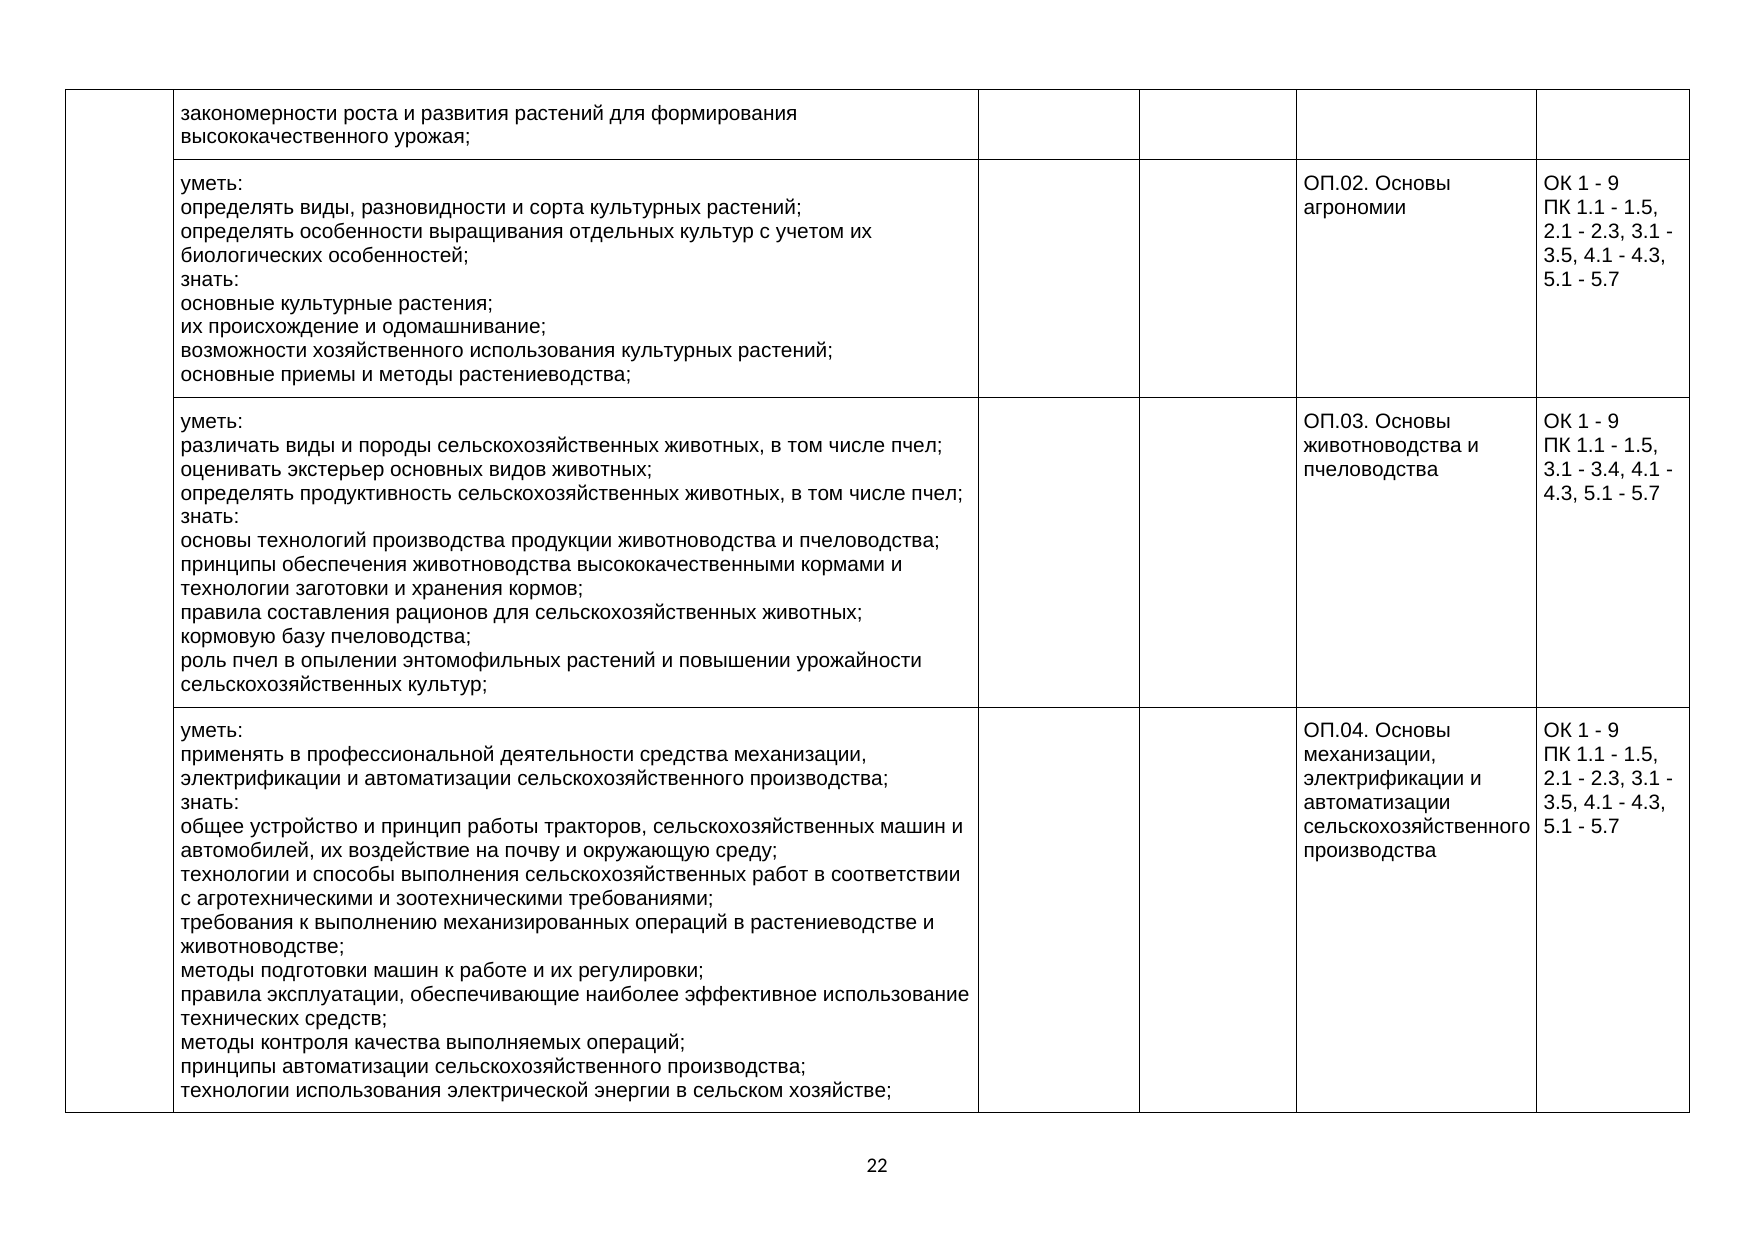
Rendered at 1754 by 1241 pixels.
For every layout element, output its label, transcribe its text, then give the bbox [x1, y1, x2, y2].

table_cell уметь: различать виды и породы сельскохозяйственных животных, в том числе пчел; оценивать экстерьер основных видов животных; определять продуктивность сельскохозяйственных животных, в том числе пчел; знать: основы технологий производства продукции животноводства и пчеловодства; принципы обеспечения животноводства высококачественными кормами и технологии заготовки и хранения кормов; правила составления рационов для сельскохозяйственных животных; кормовую базу пчеловодства; роль пчел в опылении энтомофильных растений и повышении урожайности сельскохозяйственных культур; [174, 398, 978, 707]
table_cell [1140, 398, 1296, 707]
table_cell [979, 90, 1139, 159]
table_cell ОП.03. Основы животноводства и пчеловодства [1297, 398, 1536, 707]
table_cell [979, 708, 1139, 1112]
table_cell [1537, 90, 1689, 159]
table_cell [1140, 708, 1296, 1112]
table_cell [1140, 160, 1296, 397]
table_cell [1297, 90, 1536, 159]
table_cell [1140, 90, 1296, 159]
table_cell ОП.04. Основы механизации, электрификации и автоматизации сельскохозяйственного производства [1297, 708, 1536, 1112]
table_cell [979, 160, 1139, 397]
table_cell уметь: определять виды, разновидности и сорта культурных растений; определять особенности выращивания отдельных культур с учетом их биологических особенностей; знать: основные культурные растения; их происхождение и одомашнивание; возможности хозяйственного использования культурных растений; основные приемы и методы растениеводства; [174, 160, 978, 397]
table_cell ОК 1 - 9 ПК 1.1 - 1.5, 2.1 - 2.3, 3.1 - 3.5, 4.1 - 4.3, 5.1 - 5.7 [1537, 708, 1689, 1112]
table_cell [174, 90, 978, 159]
table_cell ОК 1 - 9 ПК 1.1 - 1.5, 3.1 - 3.4, 4.1 - 4.3, 5.1 - 5.7 [1537, 398, 1689, 707]
table_cell ОП.02. Основы агрономии [1297, 160, 1536, 397]
table_cell уметь: применять в профессиональной деятельности средства механизации, электрификации и автоматизации сельскохозяйственного производства; знать: общее устройство и принцип работы тракторов, сельскохозяйственных машин и автомобилей, их воздействие на почву и окружающую среду; технологии и способы выполнения сельскохозяйственных работ в соответствии с агротехническими и зоотехническими требованиями; требования к выполнению механизированных операций в растениеводстве и животноводстве; методы подготовки машин к работе и их регулировки; правила эксплуатации, обеспечивающие наиболее эффективное использование технических средств; методы контроля качества выполняемых операций; принципы автоматизации сельскохозяйственного производства; технологии использования электрической энергии в сельском хозяйстве; [174, 708, 978, 1112]
table_cell [979, 398, 1139, 707]
table_cell ОК 1 - 9 ПК 1.1 - 1.5, 2.1 - 2.3, 3.1 - 3.5, 4.1 - 4.3, 5.1 - 5.7 [1537, 160, 1689, 397]
